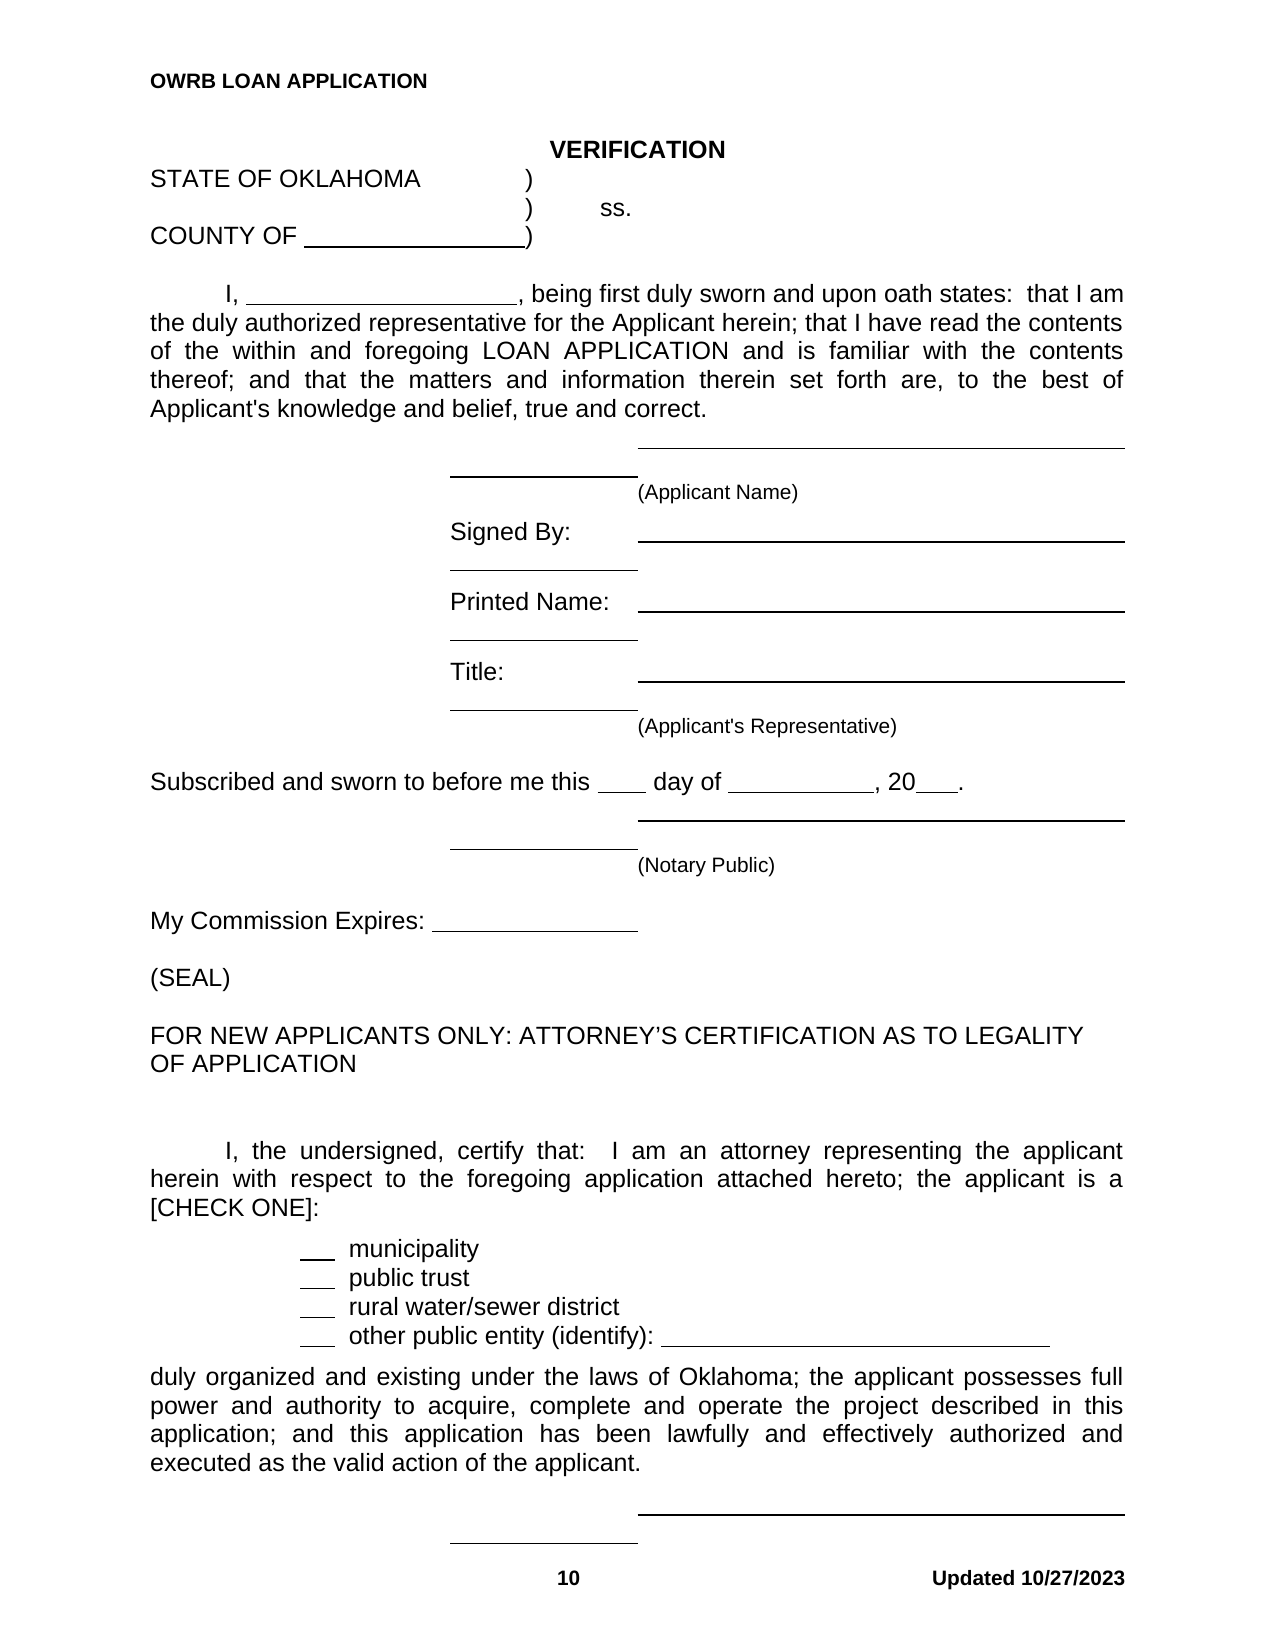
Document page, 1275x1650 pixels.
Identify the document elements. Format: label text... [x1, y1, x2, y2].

text I, , being first duly sworn and upon oath states: that I am the duly authorized representative for the Applicant herein; that I have read the contents of the within and foregoing LOAN APPLICATION and is familiar with the contents thereof; and that the matters and information therein set forth are, to the best of Applicant's knowledge and belief, true and correct. [150, 279, 1125, 422]
text (Applicant's Representative) [450, 714, 1125, 738]
text Signed By: [450, 516, 1125, 574]
text other public entity (identify): [300, 1321, 1125, 1349]
text (SEAL) [150, 963, 1125, 992]
text (Notary Public) [450, 853, 1125, 877]
text My Commission Expires: [150, 906, 1125, 934]
text FOR NEW APPLICANTS ONLY: ATTORNEY’S CERTIFICATION AS TO LEGALITY OF APPLICATION [150, 1021, 1125, 1078]
text duly organized and existing under the laws of Oklahoma; the applicant possesses full power and authority to acquire, complete and operate the project described in this application; and this application has been lawfully and effectively authorized and executed as the valid action of the applicant. [150, 1362, 1125, 1477]
text I, the undersigned, certify that: I am an attorney representing the applicant herein with respect to the foregoing application attached hereto; the applicant is a [CHECK ONE]: [150, 1136, 1125, 1222]
text public trust [300, 1263, 1125, 1292]
text Title: [450, 656, 1125, 714]
text municipality [300, 1234, 1125, 1263]
text ) ss. [150, 192, 1125, 221]
text rural water/sewer district [300, 1292, 1125, 1321]
text VERIFICATION [150, 135, 1125, 164]
text COUNTY OF ) [150, 221, 1125, 250]
text (Applicant Name) [450, 480, 1125, 504]
text Subscribed and sworn to before me this day of , 20 . [150, 767, 1125, 795]
text Printed Name: [450, 586, 1125, 644]
text STATE OF OKLAHOMA ) [150, 164, 1125, 192]
